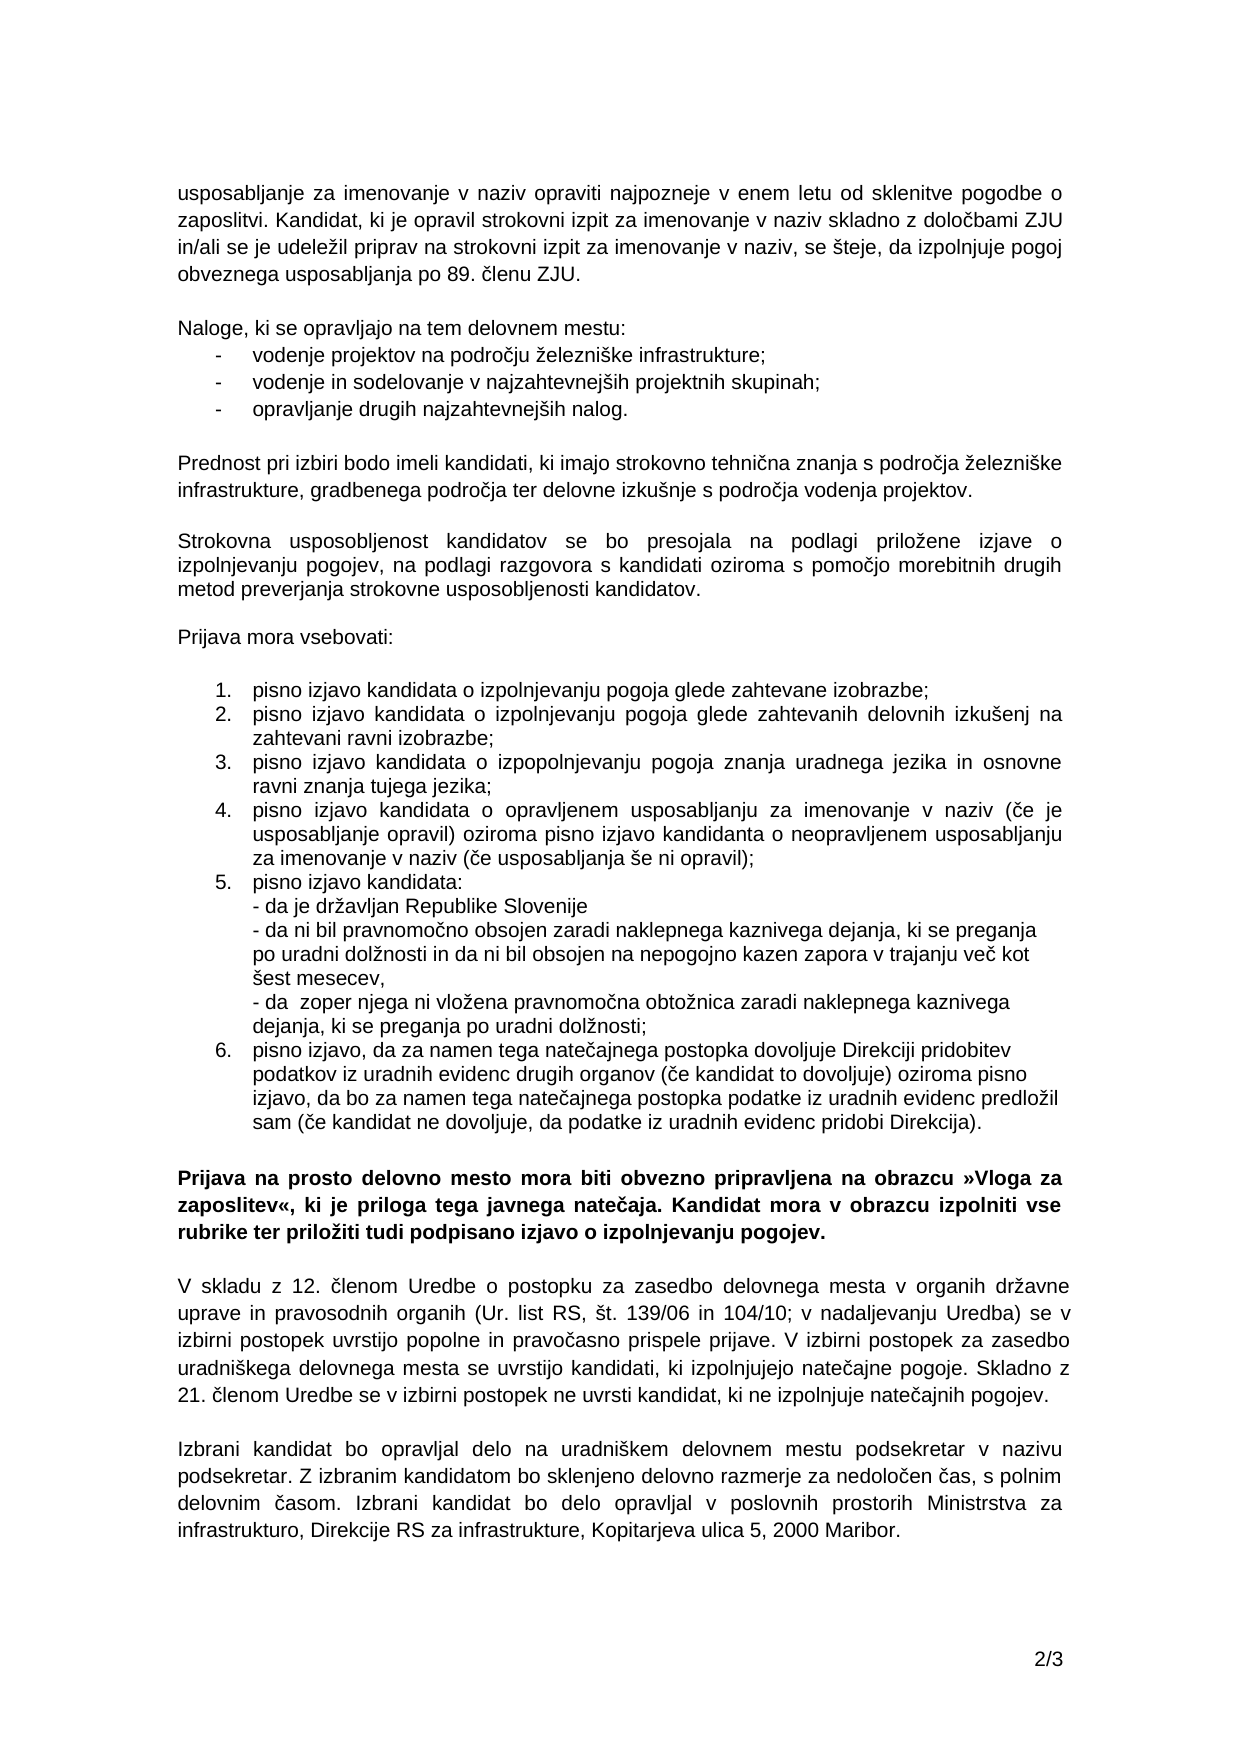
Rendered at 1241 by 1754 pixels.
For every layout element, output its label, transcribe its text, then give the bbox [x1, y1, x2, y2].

text V skladu z 12. členom Uredbe o postopku za zasedbo delovnega mesta v organih državne uprave in pravosodnih organih (Ur. list RS, št. 139/06 in 104/10; v nadaljevanju Uredba) se v izbirni postopek uvrstijo popolne in pravočasno prispele prijave. V izbirni postopek za zasedbo uradniškega delovnega mesta se uvrstijo kandidati, ki izpolnjujejo natečajne pogoje. Skladno z 21. členom Uredbe se v izbirni postopek ne uvrsti kandidat, ki ne izpolnjuje natečajnih pogojev. [177, 1271, 1072, 1406]
list pisno izjavo kandidata o opravljenem usposabljanju za imenovanje v naziv (če je usposabljanje opravil) oziroma pisno izjavo kandidanta o neopravljenem usposabljanju za imenovanje v naziv (če usposabljanja še ni opravil); [215, 798, 1063, 870]
text Prednost pri izbiri bodo imeli kandidati, ki imajo strokovno tehnična znanja s področja železniške infrastrukture, gradbenega področja ter delovne izkušnje s področja vodenja projektov. [177, 448, 1063, 502]
list vodenje projektov na področju železniške infrastrukture; [215, 340, 1063, 367]
list pisno izjavo kandidata o izpopolnjevanju pogoja znanja uradnega jezika in osnovne ravni znanja tujega jezika; [215, 750, 1063, 798]
text Prijava mora vsebovati: [177, 625, 1063, 649]
list pisno izjavo kandidata: - da je državljan Republike Slovenije - da ni bil pravnomočno obsojen zaradi naklepnega kaznivega dejanja, ki se preganja po uradni dolžnosti in da ni bil obsojen na nepogojno kazen zapora v trajanju več kot šest mesecev, - da zoper njega ni vložena pravnomočna obtožnica zaradi naklepnega kaznivega dejanja, ki se preganja po uradni dolžnosti; [215, 870, 1063, 1038]
text Izbrani kandidat bo opravljal delo na uradniškem delovnem mestu podsekretar v nazivu podsekretar. Z izbranim kandidatom bo sklenjeno delovno razmerje za nedoločen čas, s polnim delovnim časom. Izbrani kandidat bo delo opravljal v poslovnih prostorih Ministrstva za infrastrukturo, Direkcije RS za infrastrukture, Kopitarjeva ulica 5, 2000 Maribor. [177, 1433, 1063, 1542]
list pisno izjavo kandidata o izpolnjevanju pogoja glede zahtevane izobrazbe; [215, 678, 1063, 702]
text Prijava na prosto delovno mesto mora biti obvezno pripravljena na obrazcu »Vloga za zaposlitev«, ki je priloga tega javnega natečaja. Kandidat mora v obrazcu izpolniti vse rubrike ter priložiti tudi podpisano izjavo o izpolnjevanju pogojev. [177, 1163, 1063, 1244]
list pisno izjavo kandidata o izpolnjevanju pogoja glede zahtevanih delovnih izkušenj na zahtevani ravni izobrazbe; [215, 702, 1063, 750]
text Strokovna usposobljenost kandidatov se bo presojala na podlagi priložene izjave o izpolnjevanju pogojev, na podlagi razgovora s kandidati oziroma s pomočjo morebitnih drugih metod preverjanja strokovne usposobljenosti kandidatov. [177, 529, 1063, 601]
list opravljanje drugih najzahtevnejših nalog. [215, 394, 1063, 421]
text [177, 177, 1064, 286]
text Naloge, ki se opravljajo na tem delovnem mestu: [177, 313, 1063, 340]
list pisno izjavo, da za namen tega natečajnega postopka dovoljuje Direkciji pridobitev podatkov iz uradnih evidenc drugih organov (če kandidat to dovoljuje) oziroma pisno izjavo, da bo za namen tega natečajnega postopka podatke iz uradnih evidenc predložil sam (če kandidat ne dovoljuje, da podatke iz uradnih evidenc pridobi Direkcija). [215, 1038, 1063, 1133]
list vodenje in sodelovanje v najzahtevnejših projektnih skupinah; [215, 367, 1063, 394]
